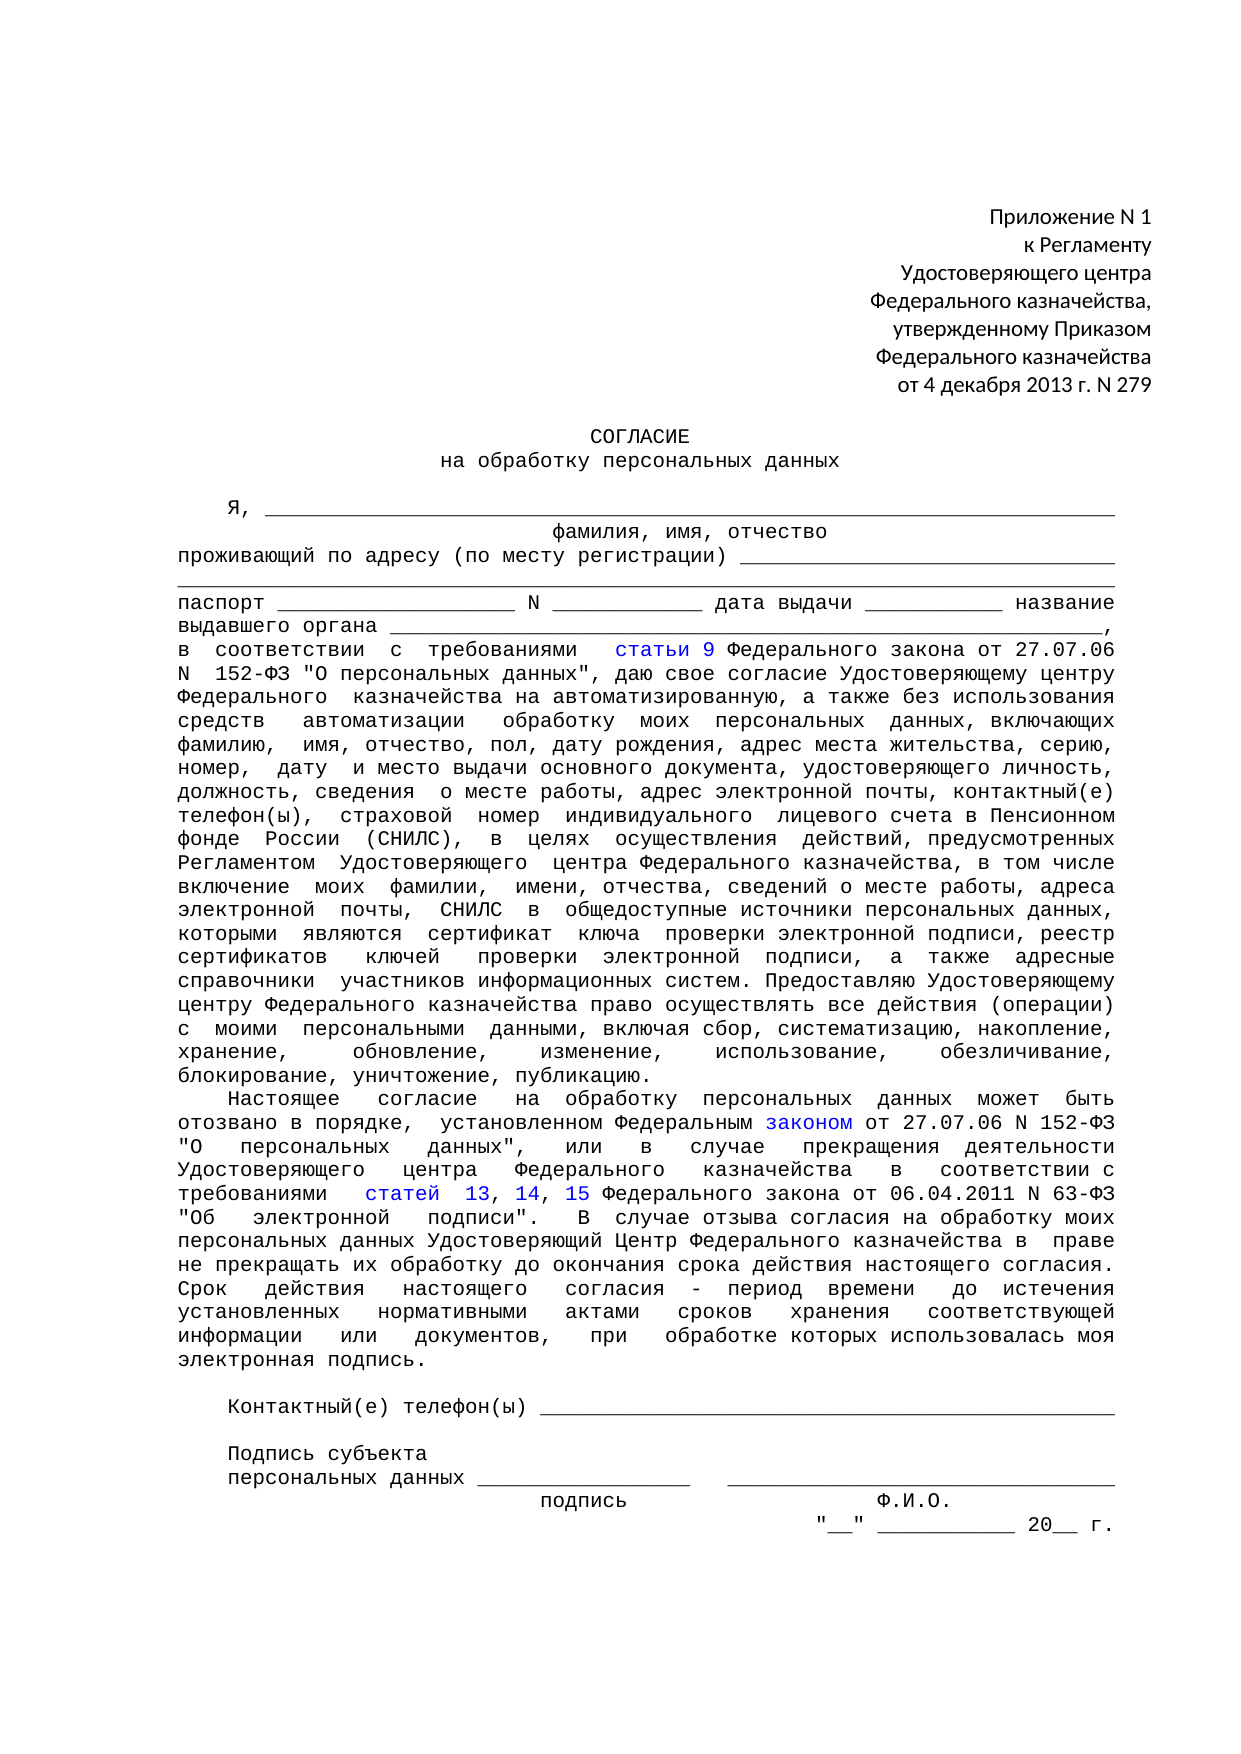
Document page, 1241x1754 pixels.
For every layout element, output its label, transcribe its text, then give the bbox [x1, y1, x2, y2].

text включение моих фамилии, имени, отчества, сведений о месте работы, адреса [177, 876, 1152, 899]
text Удостоверяющего центра Федерального казначейства в соответствии с [177, 1159, 1152, 1183]
text "Об электронной подписи". В случае отзыва согласия на обработку моих [177, 1207, 1152, 1230]
text хранение, обновление, изменение, использование, обезличивание, [177, 1041, 1152, 1065]
text выдавшего органа _________________________________________________________, [177, 616, 1152, 639]
text в соответствии с требованиями статьи 9 Федерального закона от 27.07.06 [177, 639, 1152, 663]
text Подпись субъекта [177, 1443, 1152, 1467]
text которыми являются сертификат ключа проверки электронной подписи, реестр [177, 923, 1152, 947]
text Регламентом Удостоверяющего центра Федерального казначейства, в том числе [177, 852, 1152, 876]
text "О персональных данных", или в случае прекращения деятельности [177, 1136, 1152, 1159]
text телефон(ы), страховой номер индивидуального лицевого счета в Пенсионном [177, 805, 1152, 828]
text персональных данных Удостоверяющий Центр Федерального казначейства в праве [177, 1230, 1152, 1254]
text Федерального казначейства на автоматизированную, а также без использования [177, 686, 1152, 710]
text Федерального казначейства [177, 342, 1152, 370]
text проживающий по адресу (по месту регистрации) ______________________________ [177, 544, 1152, 568]
text подпись Ф.И.О. [177, 1490, 1152, 1514]
text с моими персональными данными, включая сбор, систематизацию, накопление, [177, 1017, 1152, 1041]
text фамилию, имя, отчество, пол, дату рождения, адрес места жительства, серию, [177, 734, 1152, 757]
text персональных данных _________________ _______________________________ [177, 1467, 1152, 1490]
text информации или документов, при обработке которых использовалась моя [177, 1325, 1152, 1348]
text паспорт ___________________ N ____________ дата выдачи ___________ название [177, 592, 1152, 616]
text блокирование, уничтожение, публикацию. [177, 1065, 1152, 1088]
text Срок действия настоящего согласия - период времени до истечения [177, 1278, 1152, 1301]
text на обработку персональных данных [177, 450, 1152, 474]
text к Регламенту [177, 230, 1152, 258]
text центру Федерального казначейства право осуществлять все действия (операции) [177, 994, 1152, 1017]
text фамилия, имя, отчество [177, 521, 1152, 544]
text Приложение N 1 [177, 202, 1152, 230]
text фонде России (СНИЛС), в целях осуществления действий, предусмотренных [177, 828, 1152, 852]
text СОГЛАСИЕ [177, 426, 1152, 450]
text N 152-ФЗ "О персональных данных", даю свое согласие Удостоверяющему центру [177, 663, 1152, 686]
text "__" ___________ 20__ г. [177, 1514, 1152, 1538]
text средств автоматизации обработку моих персональных данных, включающих [177, 710, 1152, 734]
text Контактный(е) телефон(ы) ______________________________________________ [177, 1396, 1152, 1419]
text не прекращать их обработку до окончания срока действия настоящего согласия. [177, 1254, 1152, 1278]
text требованиями статей 13, 14, 15 Федерального закона от 06.04.2011 N 63-ФЗ [177, 1183, 1152, 1207]
text установленных нормативными актами сроков хранения соответствующей [177, 1301, 1152, 1325]
text Я, ____________________________________________________________________ [177, 497, 1152, 521]
text отозвано в порядке, установленном Федеральным законом от 27.07.06 N 152-ФЗ [177, 1112, 1152, 1136]
text справочники участников информационных систем. Предоставляю Удостоверяющему [177, 970, 1152, 994]
text электронная подпись. [177, 1348, 1152, 1372]
text должность, сведения о месте работы, адрес электронной почты, контактный(е) [177, 781, 1152, 805]
text Удостоверяющего центра [177, 258, 1152, 286]
text номер, дату и место выдачи основного документа, удостоверяющего личность, [177, 757, 1152, 781]
text ___________________________________________________________________________ [177, 568, 1152, 592]
text сертификатов ключей проверки электронной подписи, а также адресные [177, 947, 1152, 970]
text Настоящее согласие на обработку персональных данных может быть [177, 1088, 1152, 1112]
text электронной почты, СНИЛС в общедоступные источники персональных данных, [177, 899, 1152, 923]
text от 4 декабря 2013 г. N 279 [177, 370, 1152, 398]
text Федерального казначейства, [177, 286, 1152, 314]
text утвержденному Приказом [177, 314, 1152, 342]
